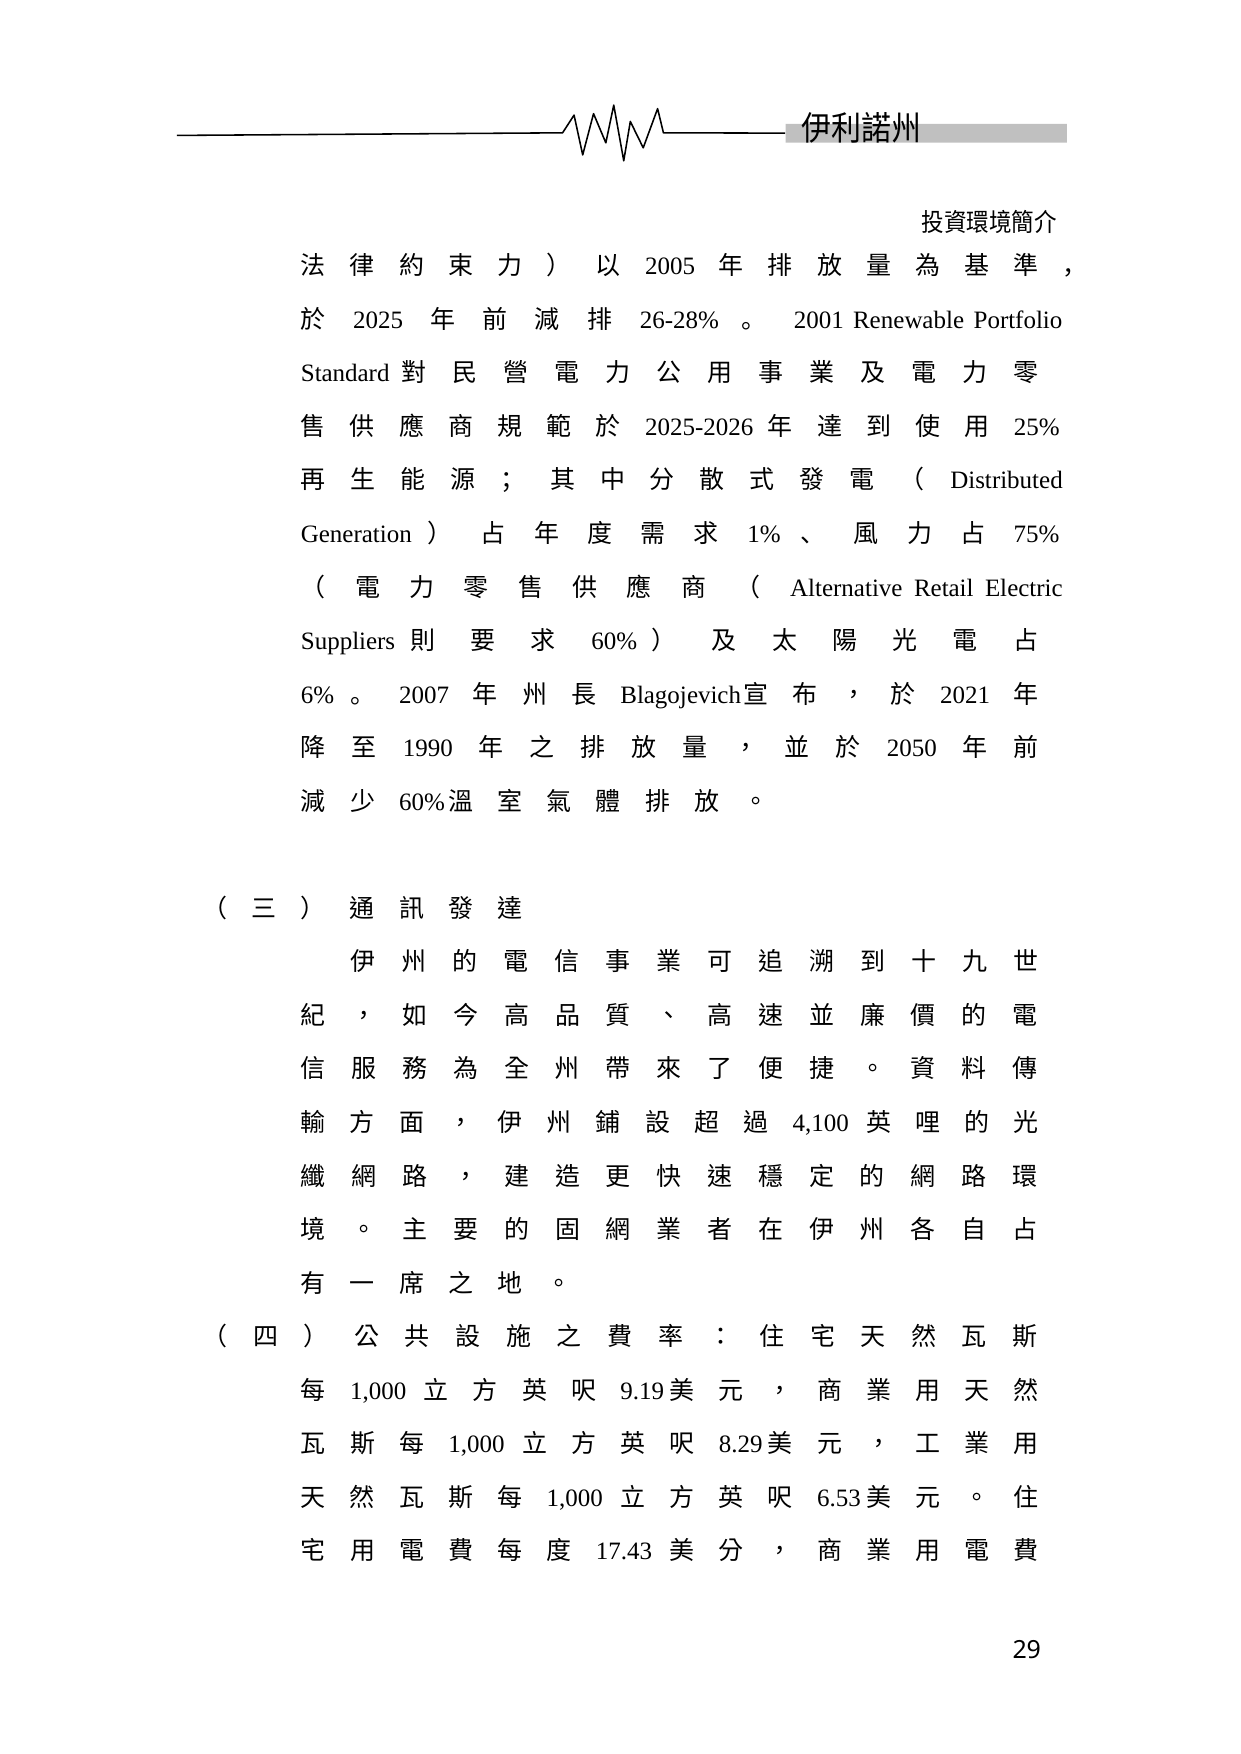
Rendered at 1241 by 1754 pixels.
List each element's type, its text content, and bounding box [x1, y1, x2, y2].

text （三）通訊發達 [202, 880, 1063, 933]
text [202, 1308, 1063, 1576]
text 伊州的電信事業可追溯到十九世紀，如今高品質、高速並廉價的電信服務為全州帶來了便捷。資料傳輸方面，伊州鋪設超過4,100英哩的光纖網路，建造更快速穩定的網路環境。主要的固網業者在伊州各自占有一席之地。 [276, 933, 1063, 1308]
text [276, 237, 1063, 826]
